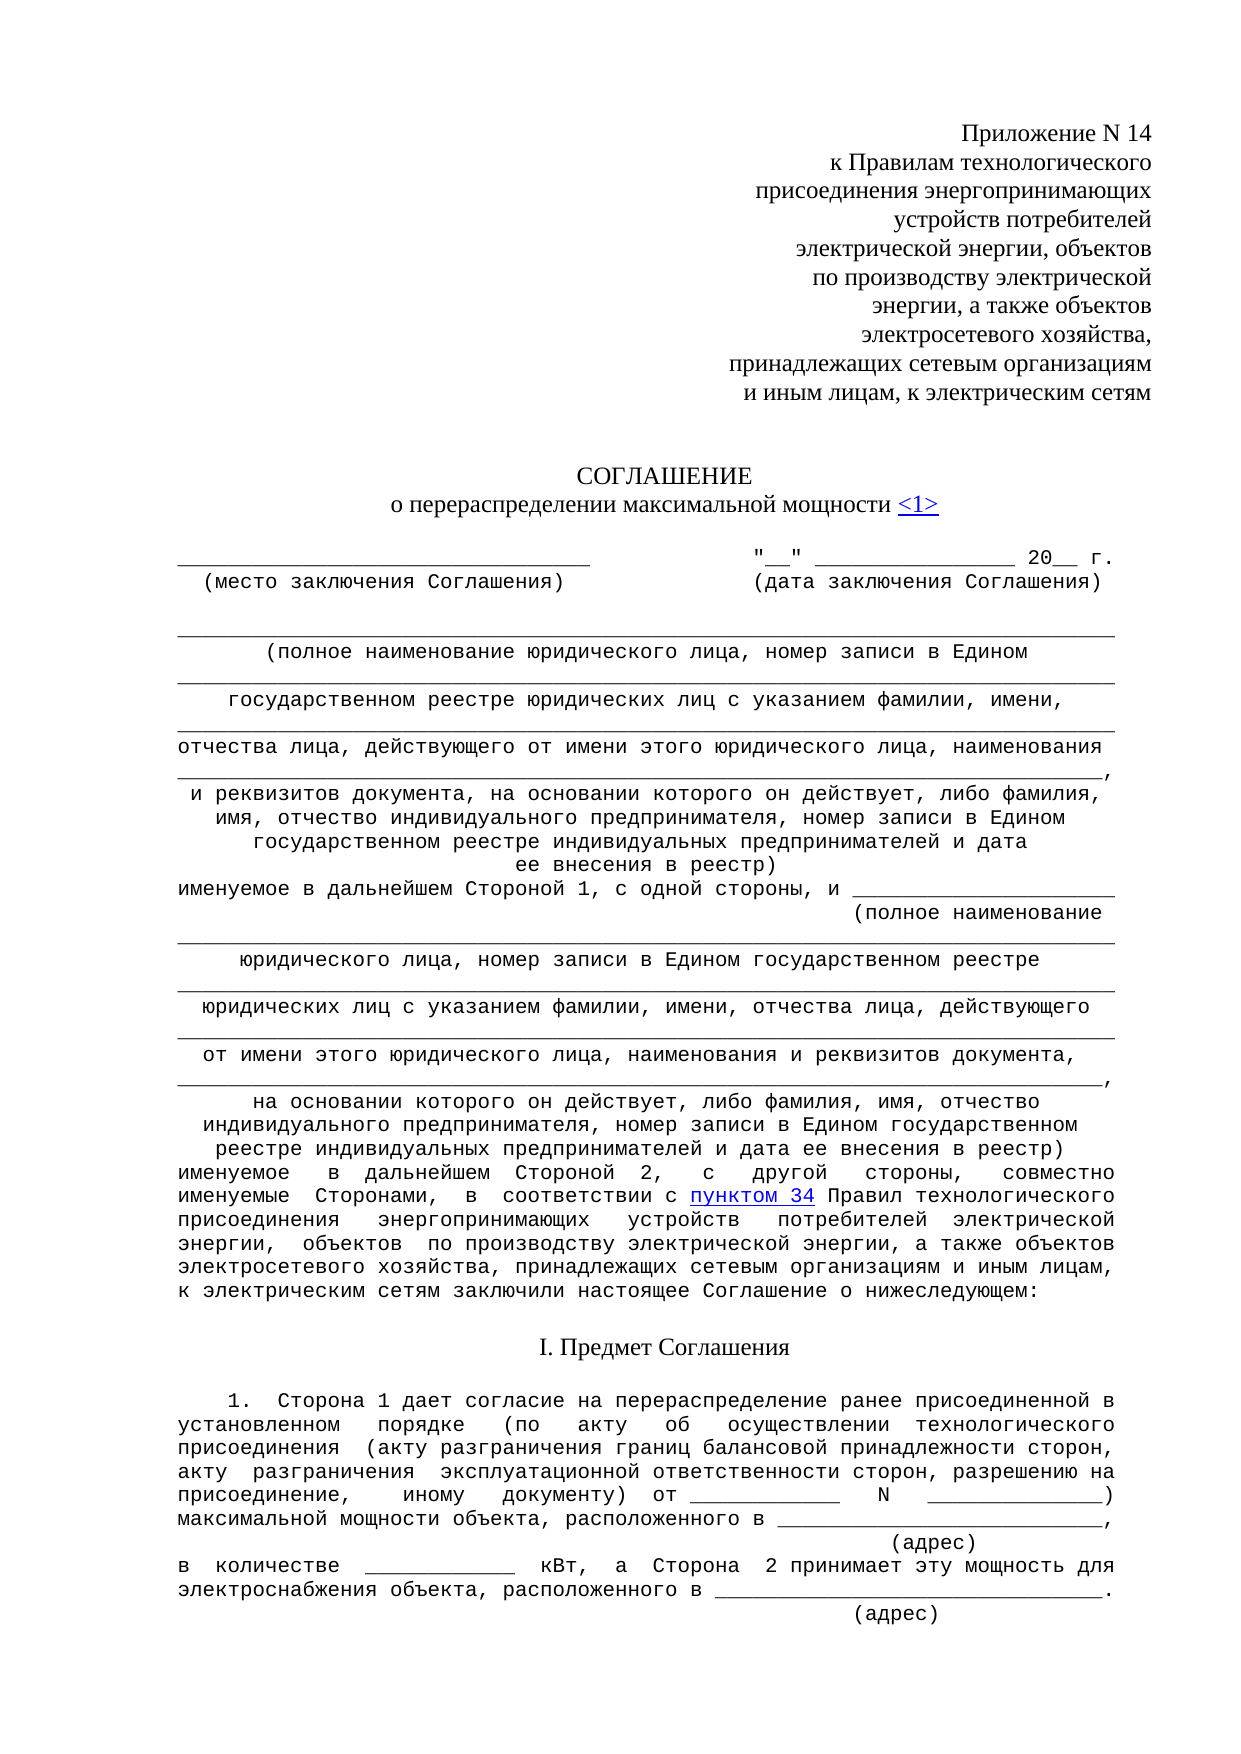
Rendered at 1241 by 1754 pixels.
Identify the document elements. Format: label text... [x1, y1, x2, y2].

text __________________________________________________________________________, [177, 1067, 1152, 1091]
text к электрическим сетям заключили настоящее Соглашение о нижеследующем: [177, 1280, 1152, 1304]
text о перераспределении максимальной мощности <1> [177, 489, 1152, 518]
text Приложение N 14 [177, 118, 1152, 147]
text ___________________________________________________________________________ [177, 665, 1152, 689]
text ___________________________________________________________________________ [177, 618, 1152, 642]
text и иным лицам, к электрическим сетям [177, 377, 1152, 406]
text ___________________________________________________________________________ [177, 925, 1152, 949]
text отчества лица, действующего от имени этого юридического лица, наименования [177, 736, 1152, 760]
text акту разграничения эксплуатационной ответственности сторон, разрешению на [177, 1461, 1152, 1484]
text юридического лица, номер записи в Едином государственном реестре [177, 949, 1152, 973]
text ___________________________________________________________________________ [177, 1020, 1152, 1043]
text индивидуального предпринимателя, номер записи в Едином государственном [177, 1114, 1152, 1138]
text государственном реестре юридических лиц с указанием фамилии, имени, [177, 689, 1152, 712]
text устройств потребителей [177, 204, 1152, 233]
text от имени этого юридического лица, наименования и реквизитов документа, [177, 1043, 1152, 1067]
text присоединения (акту разграничения границ балансовой принадлежности сторон, [177, 1437, 1152, 1461]
text присоединения энергопринимающих устройств потребителей электрической [177, 1209, 1152, 1233]
text (адрес) [177, 1532, 1152, 1555]
text установленном порядке (по акту об осуществлении технологического [177, 1413, 1152, 1437]
text энергии, а также объектов [177, 291, 1152, 319]
text на основании которого он действует, либо фамилия, имя, отчество [177, 1091, 1152, 1114]
text (место заключения Соглашения) (дата заключения Соглашения) [177, 571, 1152, 594]
text и реквизитов документа, на основании которого он действует, либо фамилия, [177, 783, 1152, 807]
text электросетевого хозяйства, принадлежащих сетевым организациям и иным лицам, [177, 1256, 1152, 1280]
text государственном реестре индивидуальных предпринимателей и дата [177, 831, 1152, 854]
text (полное наименование юридического лица, номер записи в Едином [177, 642, 1152, 665]
text именуемое в дальнейшем Стороной 2, с другой стороны, совместно [177, 1162, 1152, 1185]
text присоединения энергопринимающих [177, 176, 1152, 204]
text к Правилам технологического [177, 147, 1152, 176]
text имя, отчество индивидуального предпринимателя, номер записи в Едином [177, 807, 1152, 831]
text СОГЛАШЕНИЕ [177, 461, 1152, 489]
text по производству электрической [177, 262, 1152, 291]
text __________________________________________________________________________, [177, 760, 1152, 783]
text именуемое в дальнейшем Стороной 1, с одной стороны, и _____________________ [177, 878, 1152, 902]
text ___________________________________________________________________________ [177, 712, 1152, 736]
text ее внесения в реестр) [177, 854, 1152, 878]
text именуемые Сторонами, в соответствии с пунктом 34 Правил технологического [177, 1185, 1152, 1209]
text в количестве ____________ кВт, а Сторона 2 принимает эту мощность для [177, 1555, 1152, 1579]
text принадлежащих сетевым организациям [177, 348, 1152, 377]
text ___________________________________________________________________________ [177, 973, 1152, 996]
text реестре индивидуальных предпринимателей и дата ее внесения в реестр) [177, 1138, 1152, 1162]
text присоединение, иному документу) от ____________ N ______________) [177, 1484, 1152, 1508]
text максимальной мощности объекта, расположенного в __________________________, [177, 1508, 1152, 1532]
text электроснабжения объекта, расположенного в _______________________________. [177, 1579, 1152, 1603]
text I. Предмет Соглашения [177, 1332, 1152, 1361]
text энергии, объектов по производству электрической энергии, а также объектов [177, 1233, 1152, 1256]
text электрической энергии, объектов [177, 233, 1152, 262]
text (полное наименование [177, 902, 1152, 925]
text юридических лиц с указанием фамилии, имени, отчества лица, действующего [177, 996, 1152, 1020]
text 1. Сторона 1 дает согласие на перераспределение ранее присоединенной в [177, 1390, 1152, 1413]
text _________________________________ "__" ________________ 20__ г. [177, 547, 1152, 571]
text (адрес) [177, 1603, 1152, 1626]
text электросетевого хозяйства, [177, 319, 1152, 348]
